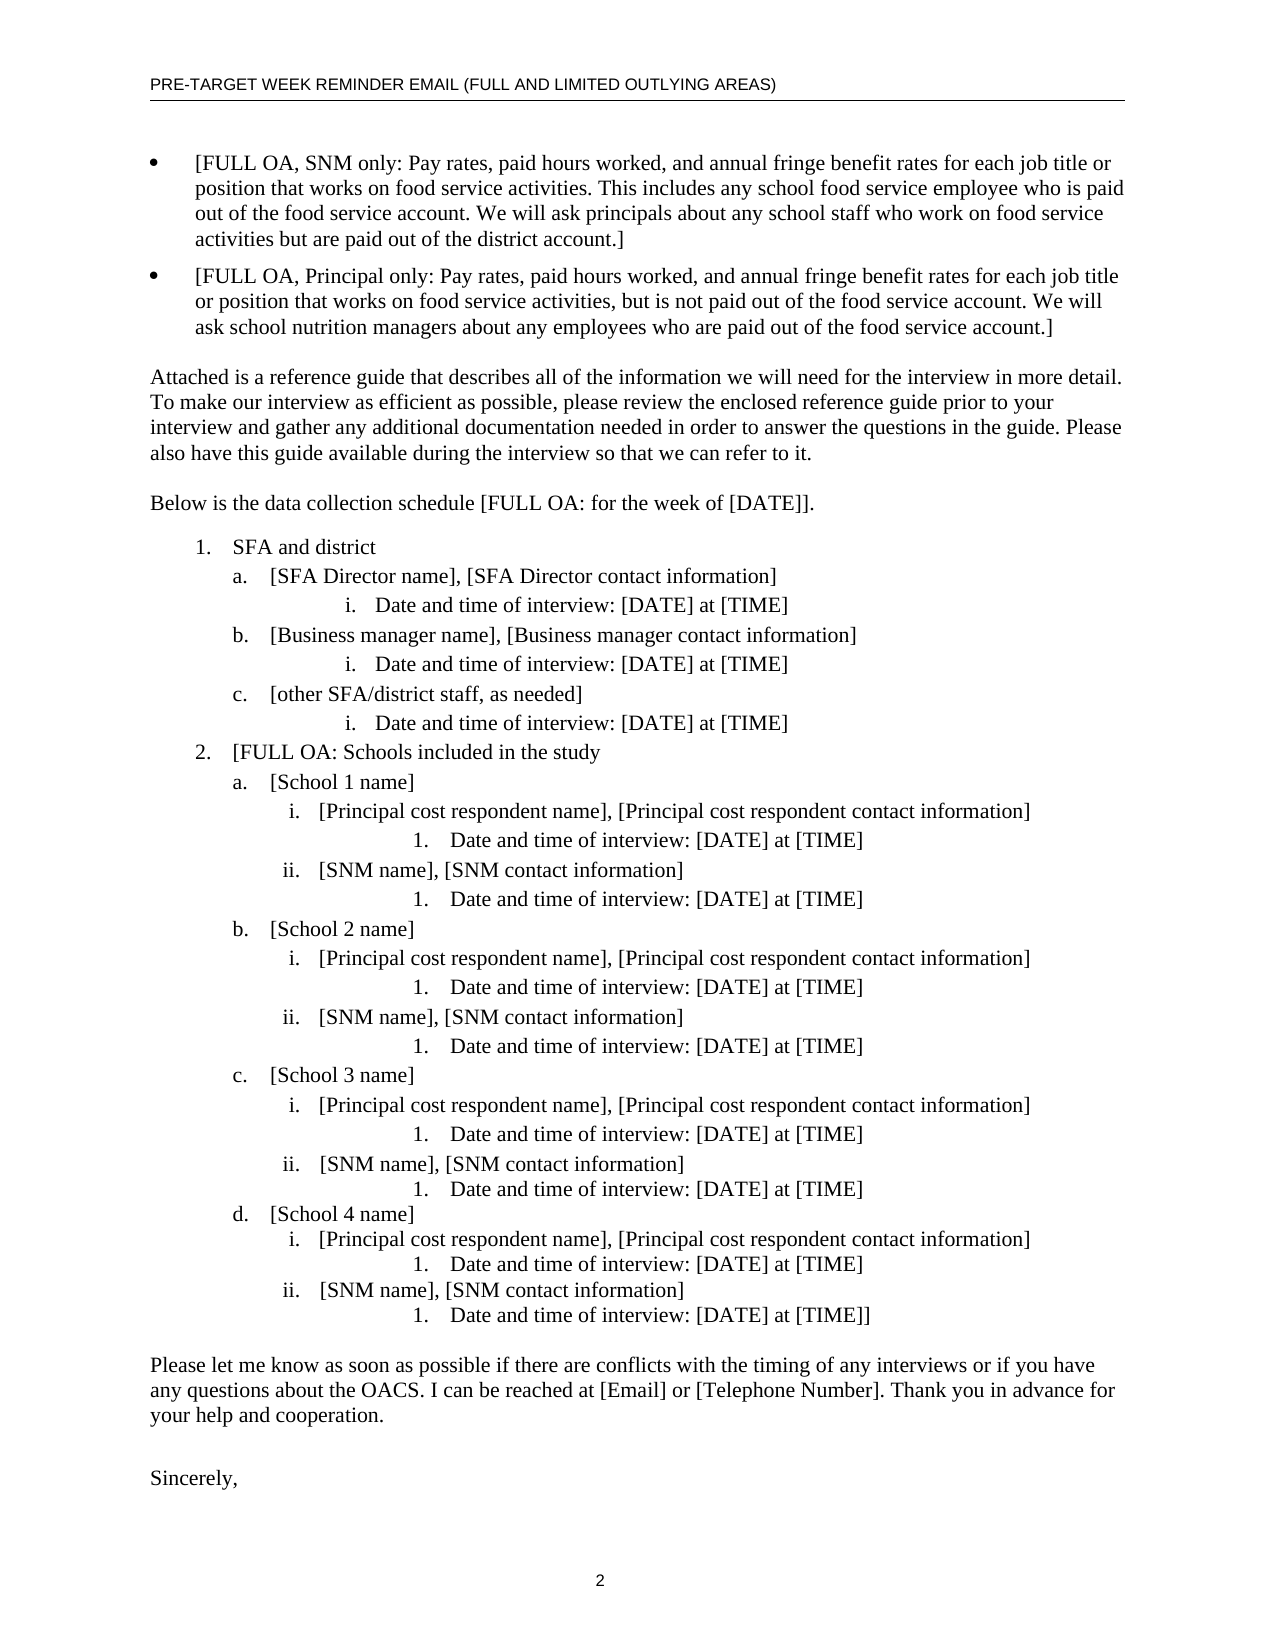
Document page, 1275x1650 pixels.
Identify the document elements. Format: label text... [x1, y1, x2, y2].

list [other SFA/district staff, as needed] [232, 681, 1125, 706]
list [School 1 name] [232, 769, 1125, 794]
text Below is the data collection schedule [FULL OA: for the week of [DATE]]. [150, 490, 1125, 515]
list [SNM name], [SNM contact information] [300, 1277, 1125, 1302]
list [Business manager name], [Business manager contact information] [232, 622, 1125, 647]
list [SNM name], [SNM contact information] [300, 1004, 1125, 1029]
text [FULL OA, SNM only: Pay rates, paid hours worked, and annual fringe benefit rates for each job title or position that works on food service activities. This includes any school food service employee who is paid out of the food service account. We will ask principals about any school staff who work on food service activities but are paid out of the district account.] [150, 150, 1125, 251]
list Date and time of interview: [DATE] at [TIME] [412, 886, 1125, 911]
list Date and time of interview: [DATE] at [TIME] [356, 651, 1125, 676]
list Date and time of interview: [DATE] at [TIME]] [412, 1302, 1125, 1327]
list SFA and district [195, 534, 1125, 559]
list [SNM name], [SNM contact information] [300, 857, 1125, 882]
list Date and time of interview: [DATE] at [TIME] [412, 974, 1125, 999]
list Date and time of interview: [DATE] at [TIME] [412, 827, 1125, 853]
list Date and time of interview: [DATE] at [TIME] [356, 710, 1125, 735]
list Attached is a reference guide that describes all of the information we will need for the interview in more detail. To make our interview as efficient as possible, please review the enclosed reference guide prior to your interview and gather any additional documentation needed in order to answer the questions in the guide. Please also have this guide available during the interview so that we can refer to it. [150, 364, 1125, 465]
list [FULL OA: Schools included in the study [195, 739, 1125, 764]
list [SNM name], [SNM contact information] [300, 1151, 1125, 1176]
text [FULL OA, Principal only: Pay rates, paid hours worked, and annual fringe benefit rates for each job title or position that works on food service activities, but is not paid out of the food service account. We will ask school nutrition managers about any employees who are paid out of the food service account.] [150, 263, 1125, 339]
list Date and time of interview: [DATE] at [TIME] [356, 592, 1125, 618]
list Date and time of interview: [DATE] at [TIME] [412, 1251, 1125, 1277]
list Date and time of interview: [DATE] at [TIME] [412, 1176, 1125, 1201]
list [School 3 name] [232, 1062, 1125, 1088]
list [SFA Director name], [SFA Director contact information] [232, 563, 1125, 588]
list [Principal cost respondent name], [Principal cost respondent contact information] [300, 1092, 1125, 1117]
text Please let me know as soon as possible if there are conflicts with the timing of any interviews or if you have any questions about the OACS. I can be reached at [Email] or [Telephone Number]. Thank you in advance for your help and cooperation. [150, 1352, 1125, 1428]
text Sincerely, [150, 1465, 1125, 1490]
list [Principal cost respondent name], [Principal cost respondent contact information] [300, 1226, 1125, 1251]
list Date and time of interview: [DATE] at [TIME] [412, 1121, 1125, 1146]
list [Principal cost respondent name], [Principal cost respondent contact information] [300, 945, 1125, 970]
list [Principal cost respondent name], [Principal cost respondent contact information] [300, 798, 1125, 823]
list [School 2 name] [232, 916, 1125, 941]
list Date and time of interview: [DATE] at [TIME] [412, 1033, 1125, 1058]
list [School 4 name] [232, 1201, 1125, 1226]
